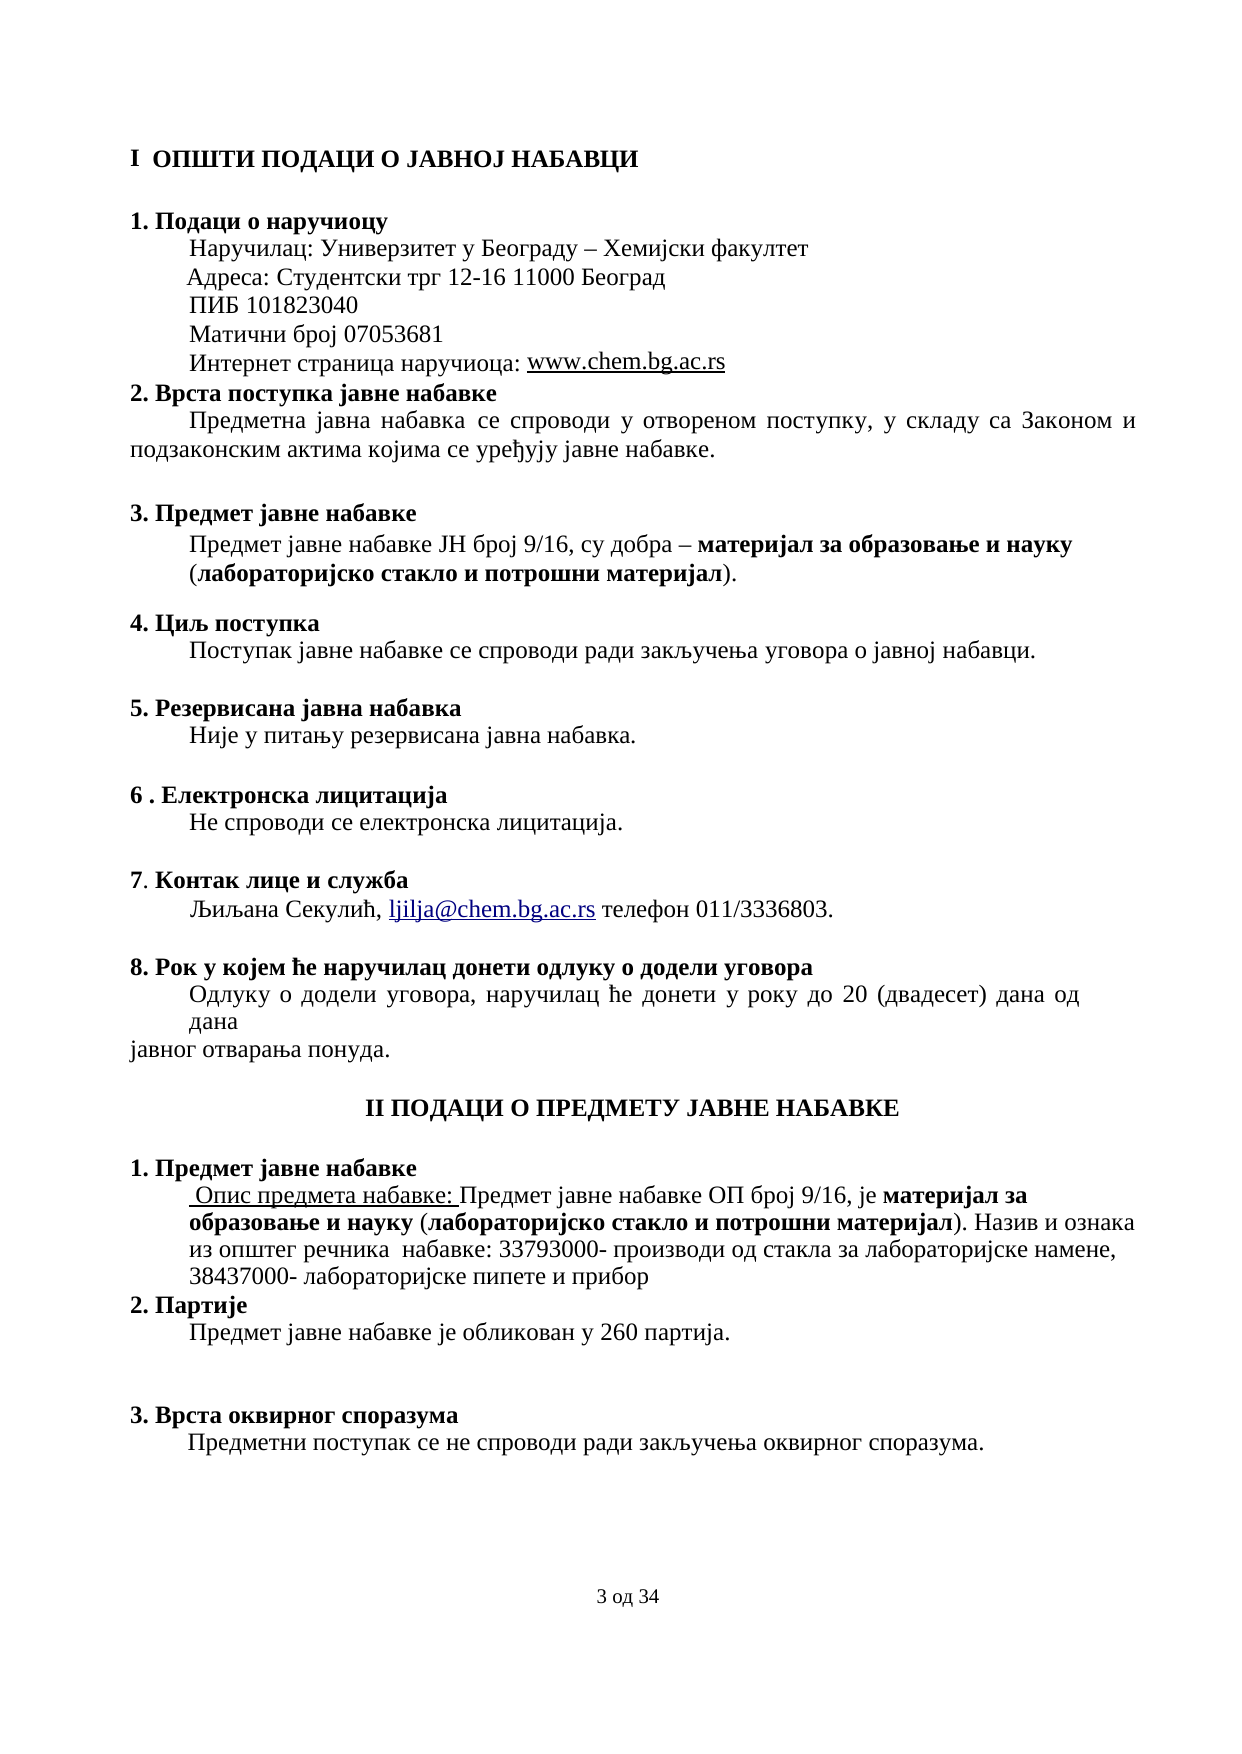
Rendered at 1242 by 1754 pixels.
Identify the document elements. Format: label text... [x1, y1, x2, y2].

text Предметни поступак се не спроводи ради закључења оквирног споразума. [187, 1429, 1137, 1456]
text Интернет страница наручиоца: www.chem.bg.ac.rs [189, 348, 1137, 375]
text Наручилац: Универзитет у Београду – Хемијски факултет [189, 235, 1137, 262]
text 2. Врста поступка јавне набавке [130, 378, 1137, 407]
text Не спроводи се електронска лицитација. [189, 809, 1137, 836]
text Није у питању резервисана јавна набавка. [189, 722, 1137, 749]
text Опис предмета набавке: Предмет јавне набавке ОП број 9/16, je материјал за образовање и науку (лабораторијско стакло и потрошни материјал). Назив и ознака из општег речника набавке: 33793000- производи од стакла за лабораторијске намене, [189, 1182, 1137, 1263]
text Поступак јавне набавке се спроводи ради закључења уговора о јавној набавци. [189, 637, 1137, 664]
text Одлуку о додели уговора, наручилац ће донети у року до 20 (двадесет) дана од дана [189, 980, 1137, 1034]
text 38437000- лабораторијске пипете и прибор [189, 1263, 1137, 1290]
text 1. Предмет јавне набавке [130, 1153, 1137, 1182]
text 8. Рок у којем ће наручилац донети одлуку о додели уговора [130, 952, 1137, 980]
text 3. Врста оквирног споразума [130, 1400, 1137, 1429]
text 5. Резервисана јавна набавка [130, 693, 1137, 722]
text Предметна јавна набавка се спроводи у отвореном поступку, у складу са Законом и [189, 407, 1137, 434]
text јавног отварања понуда. [130, 1034, 1137, 1063]
text II ПОДАЦИ О ПРЕДМЕТУ ЈАВНЕ НАБАВКЕ [365, 1093, 1137, 1121]
text 4. Циљ поступка [130, 608, 1137, 637]
text Адреса: Студентски трг 12-16 11000 Београд [186, 262, 1137, 291]
text ПИБ 101823040 [189, 291, 1137, 319]
text 6 . Електронска лицитација [130, 780, 1137, 809]
text Матични број 07053681 [189, 319, 1137, 348]
text 7. Контак лице и служба [130, 865, 1137, 894]
text подзаконским актима којима се уређују јавне набавке. [130, 434, 1137, 463]
text Љиљана Секулић, ljilja@chem.bg.ac.rs телефон 011/3336803. [118, 894, 1137, 922]
text Предмет јавне набавке ЈН број 9/16, су добра – материјал за образовање и науку (лабораторијско стакло и потрошни материјал). [189, 529, 1137, 587]
text Предмет јавне набавке је обликован у 260 партија. [189, 1319, 1137, 1346]
text 2. Партије [130, 1290, 1137, 1319]
text 1. Подаци о наручиоцу [130, 206, 1137, 235]
text I ОПШТИ ПОДАЦИ О ЈАВНОЈ НАБАВЦИ [130, 143, 1137, 173]
text 3. Предмет јавне набавке [130, 498, 1137, 527]
